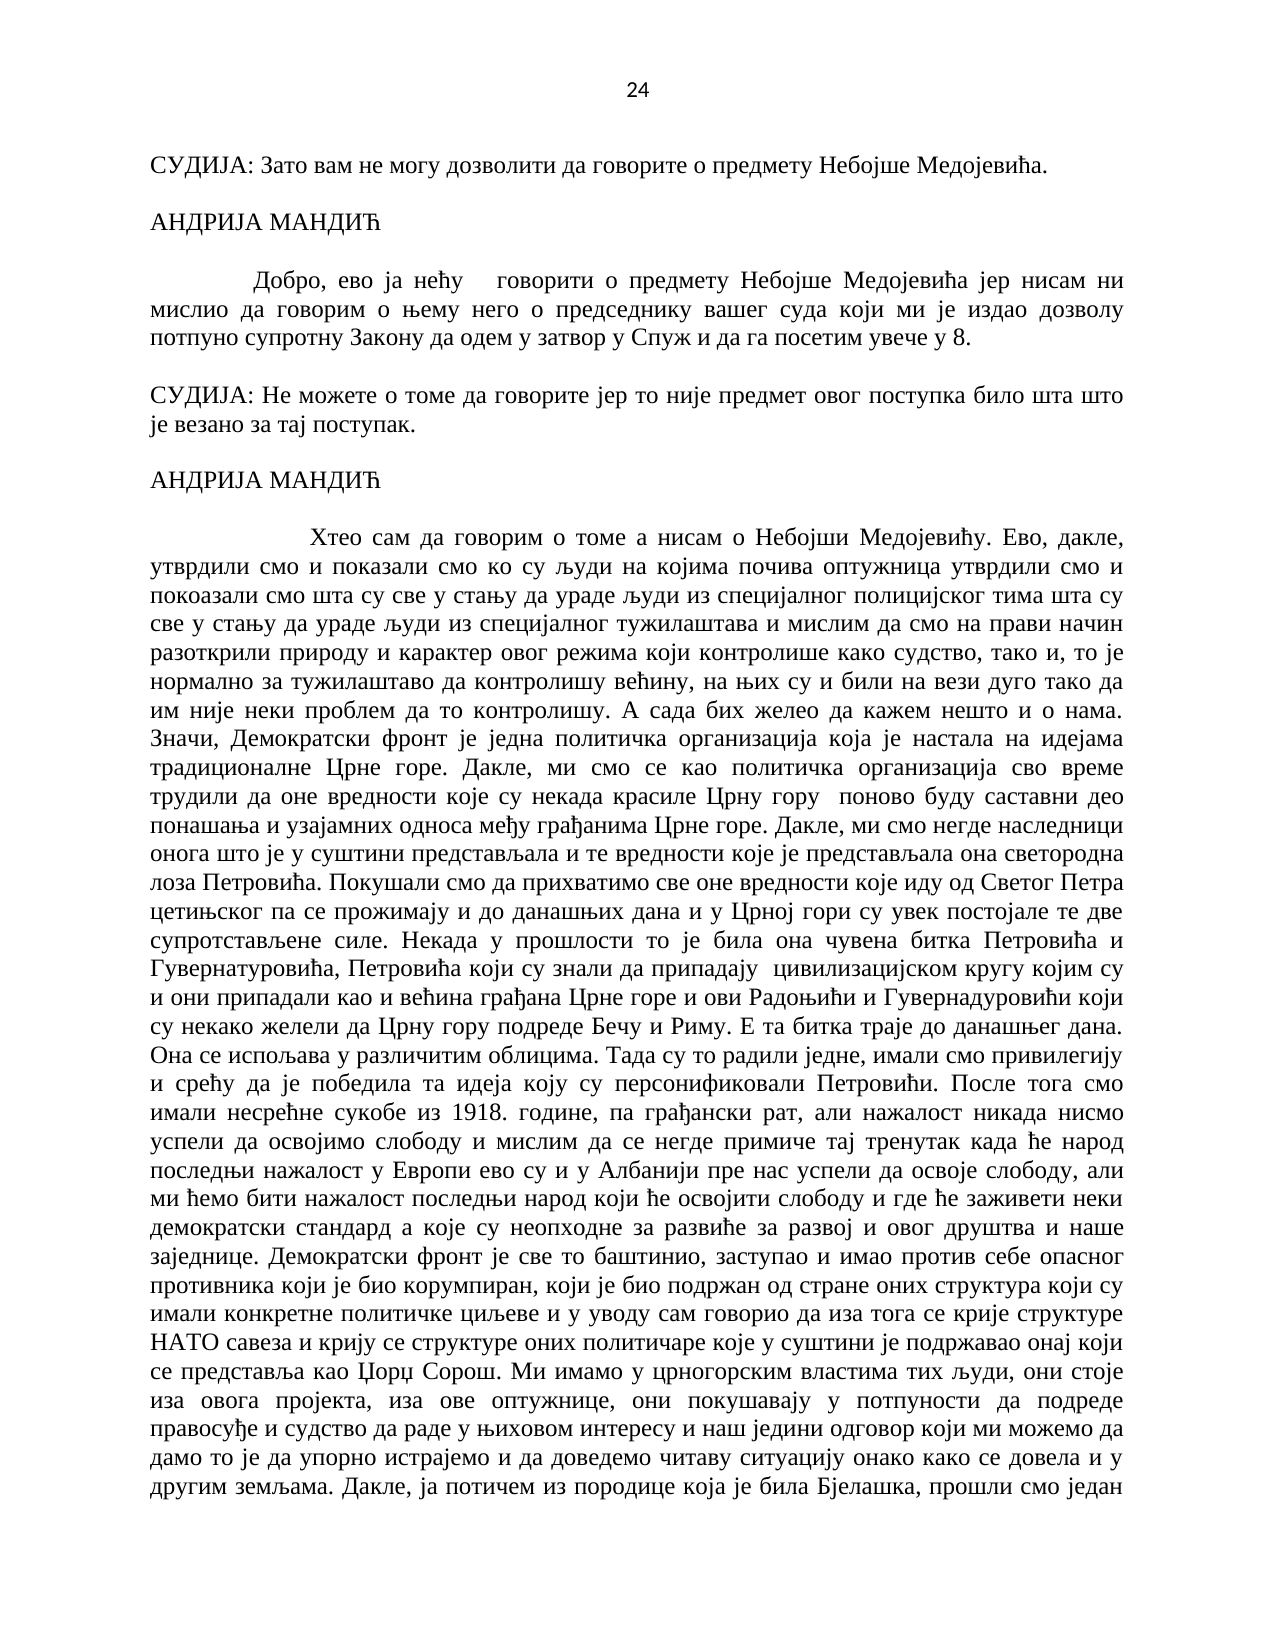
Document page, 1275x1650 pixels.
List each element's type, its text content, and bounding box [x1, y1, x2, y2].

text СУДИЈА: Зато вам не могу дозволити да говорите о предмету Небојше Медојевића. [150, 150, 1125, 179]
text СУДИЈА: Не можете о томе да говорите јер то није предмет овог поступка било шта што је везано за тај поступак. [150, 380, 1125, 437]
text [150, 522, 1125, 1500]
text АНДРИЈА МАНДИЋ [150, 207, 1125, 236]
text Добро, ево ја нећу говорити о предмету Небојше Медојевића јер нисам ни мислио да говорим о њему него о председнику вашег суда који ми је издао дозволу потпуно супротну Закону да одем у затвор у Спуж и да га посетим увече у 8. [150, 265, 1125, 351]
text АНДРИЈА МАНДИЋ [150, 466, 1125, 494]
